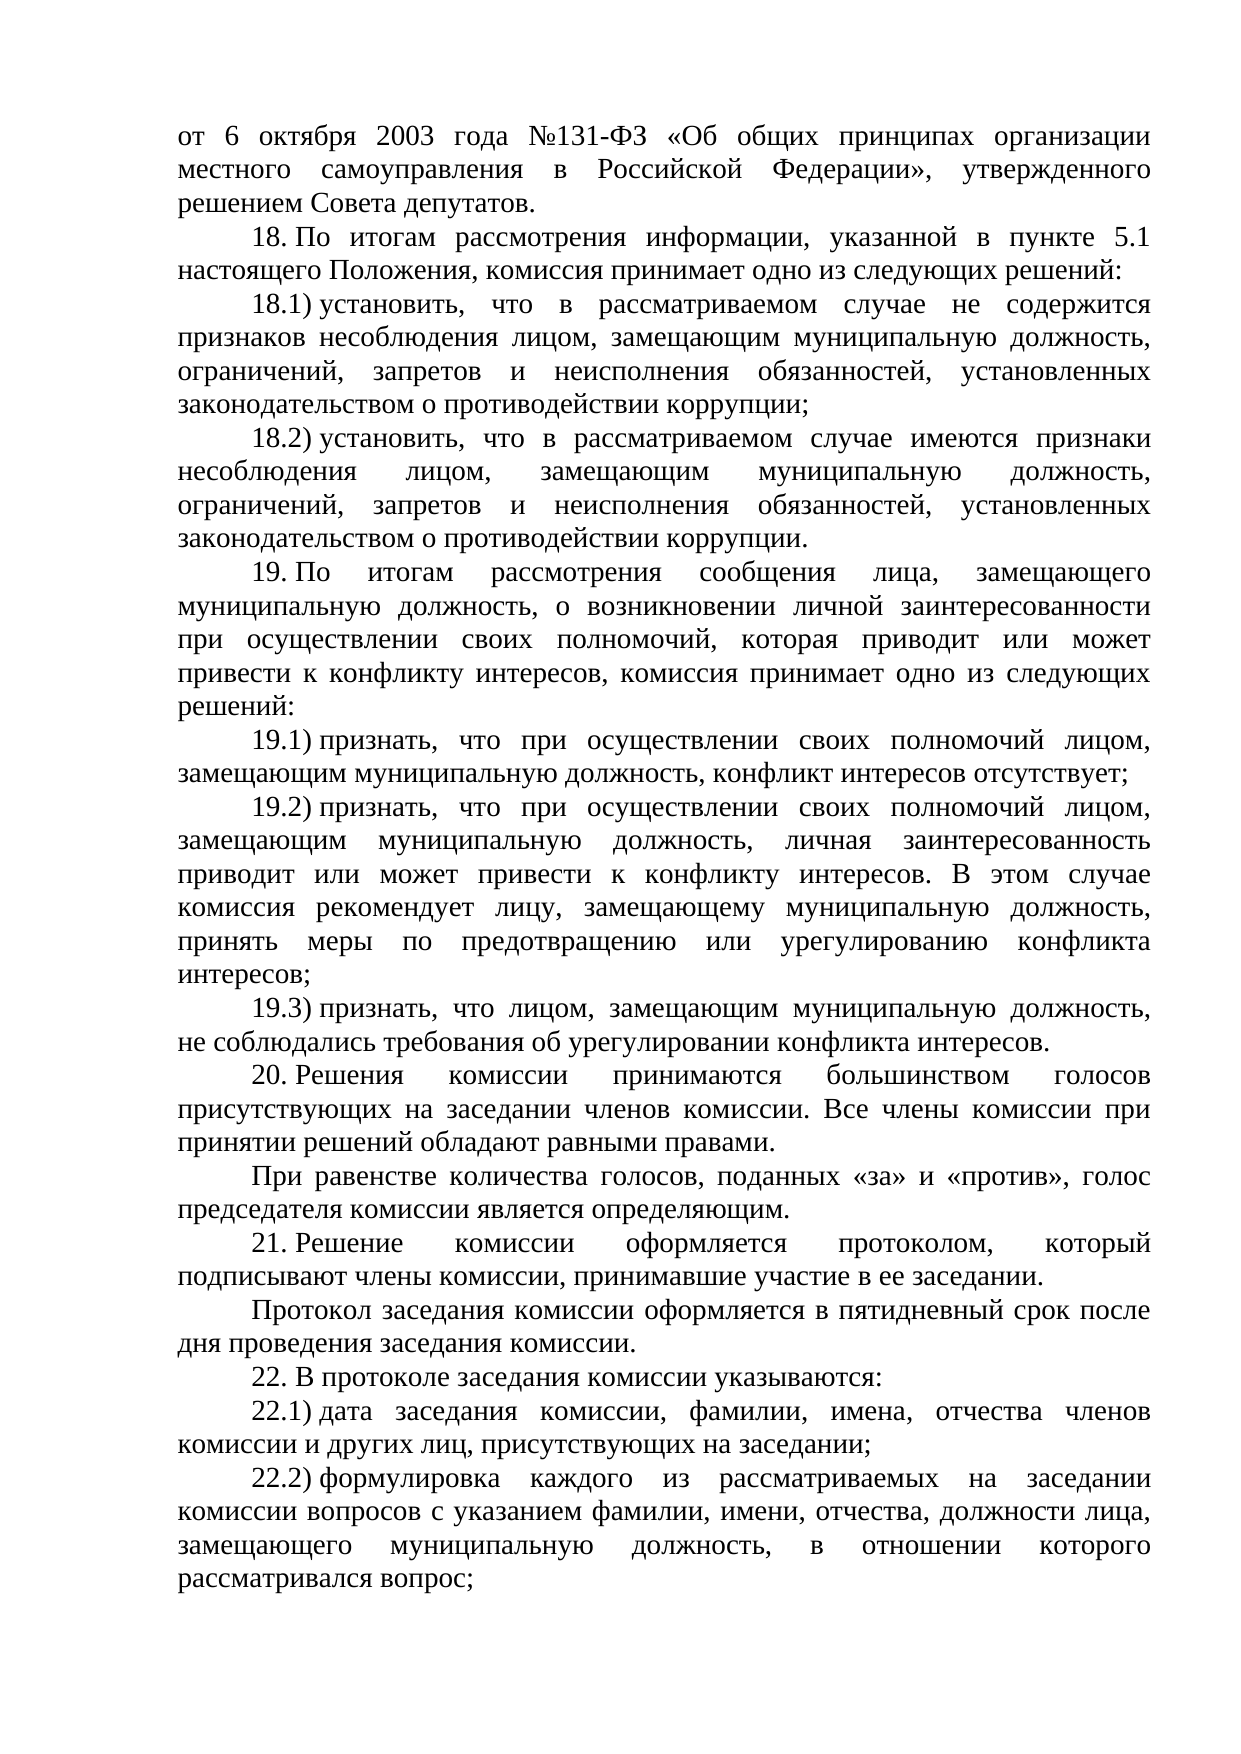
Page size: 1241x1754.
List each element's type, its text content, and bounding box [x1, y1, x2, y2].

text 19.1) признать, что при осуществлении своих полномочий лицом, замещающим муниципальную должность, конфликт интересов отсутствует; [177, 722, 1152, 789]
text 19. По итогам рассмотрения сообщения лица, замещающего муниципальную должность, о возникновении личной заинтересованности при осуществлении своих полномочий, которая приводит или может привести к конфликту интересов, комиссия принимает одно из следующих решений: [177, 554, 1152, 722]
text При равенстве количества голосов, поданных «за» и «против», голос председателя комиссии является определяющим. [177, 1158, 1152, 1225]
text 22.1) дата заседания комиссии, фамилии, имена, отчества членов комиссии и других лиц, присутствующих на заседании; [177, 1393, 1152, 1460]
text 21. Решение комиссии оформляется протоколом, который подписывают члены комиссии, принимавшие участие в ее заседании. [177, 1225, 1152, 1292]
text 18.1) установить, что в рассматриваемом случае не содержится признаков несоблюдения лицом, замещающим муниципальную должность, ограничений, запретов и неисполнения обязанностей, установленных законодательством о противодействии коррупции; [177, 286, 1152, 420]
text 19.2) признать, что при осуществлении своих полномочий лицом, замещающим муниципальную должность, личная заинтересованность приводит или может привести к конфликту интересов. В этом случае комиссия рекомендует лицу, замещающему муниципальную должность, принять меры по предотвращению или урегулированию конфликта интересов; [177, 789, 1152, 990]
text 18.2) установить, что в рассматриваемом случае имеются признаки несоблюдения лицом, замещающим муниципальную должность, ограничений, запретов и неисполнения обязанностей, установленных законодательством о противодействии коррупции. [177, 420, 1152, 554]
text 19.3) признать, что лицом, замещающим муниципальную должность, не соблюдались требования об урегулировании конфликта интересов. [177, 990, 1152, 1057]
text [177, 118, 1152, 219]
text 20. Решения комиссии принимаются большинством голосов присутствующих на заседании членов комиссии. Все члены комиссии при принятии решений обладают равными правами. [177, 1057, 1152, 1158]
text 22. В протоколе заседания комиссии указываются: [177, 1359, 1152, 1393]
text 18. По итогам рассмотрения информации, указанной в пункте 5.1 настоящего Положения, комиссия принимает одно из следующих решений: [177, 219, 1152, 286]
text Протокол заседания комиссии оформляется в пятидневный срок после дня проведения заседания комиссии. [177, 1292, 1152, 1359]
text 22.2) формулировка каждого из рассматриваемых на заседании комиссии вопросов с указанием фамилии, имени, отчества, должности лица, замещающего муниципальную должность, в отношении которого рассматривался вопрос; [177, 1460, 1152, 1594]
